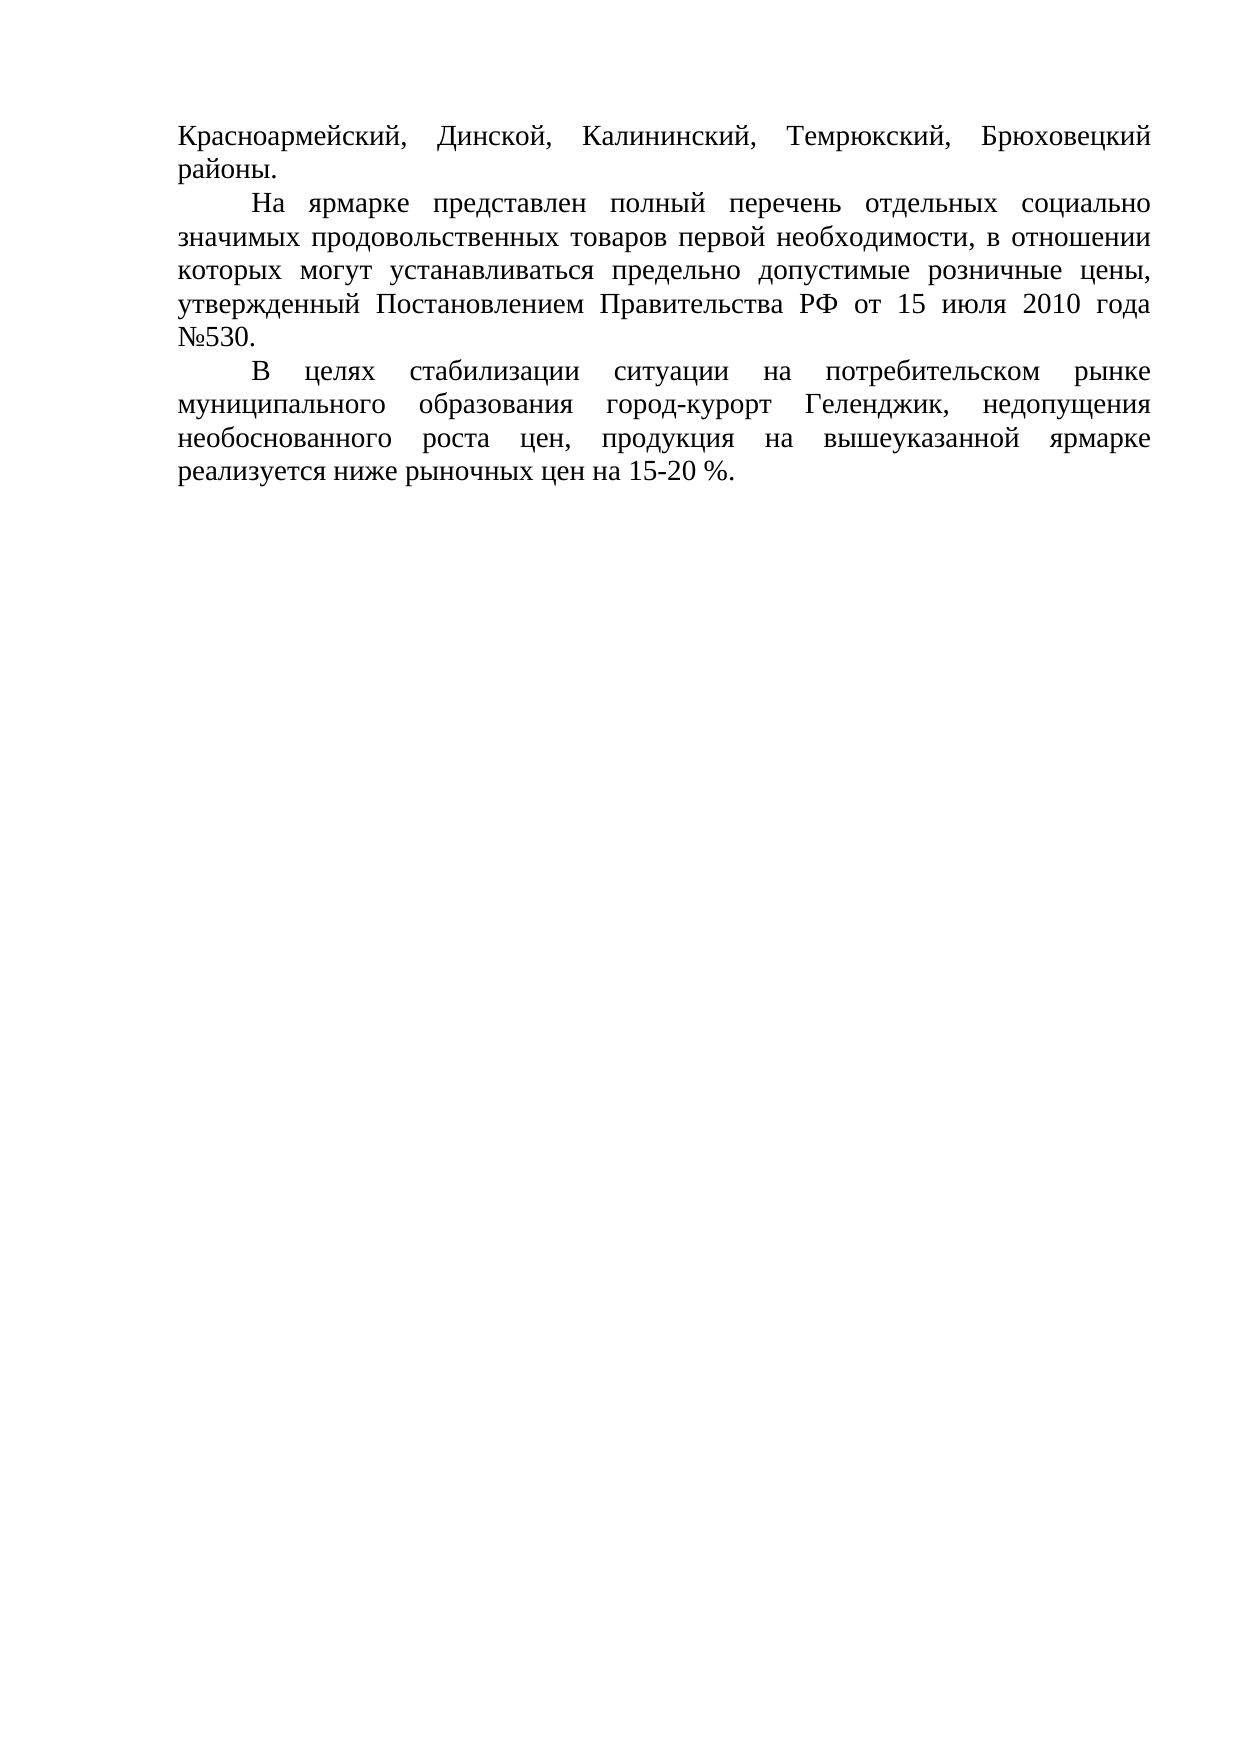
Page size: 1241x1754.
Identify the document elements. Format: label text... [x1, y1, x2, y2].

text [177, 118, 1152, 185]
text На ярмарке представлен полный перечень отдельных социально значимых продовольственных товаров первой необходимости, в отношении которых могут устанавливаться предельно допустимые розничные цены, утвержденный Постановлением Правительства РФ от 15 июля 2010 года №530. [177, 185, 1152, 353]
text В целях стабилизации ситуации на потребительском рынке муниципального образования город-курорт Геленджик, недопущения необоснованного роста цен, продукция на вышеуказанной ярмарке реализуется ниже рыночных цен на 15-20 %. [177, 353, 1152, 487]
